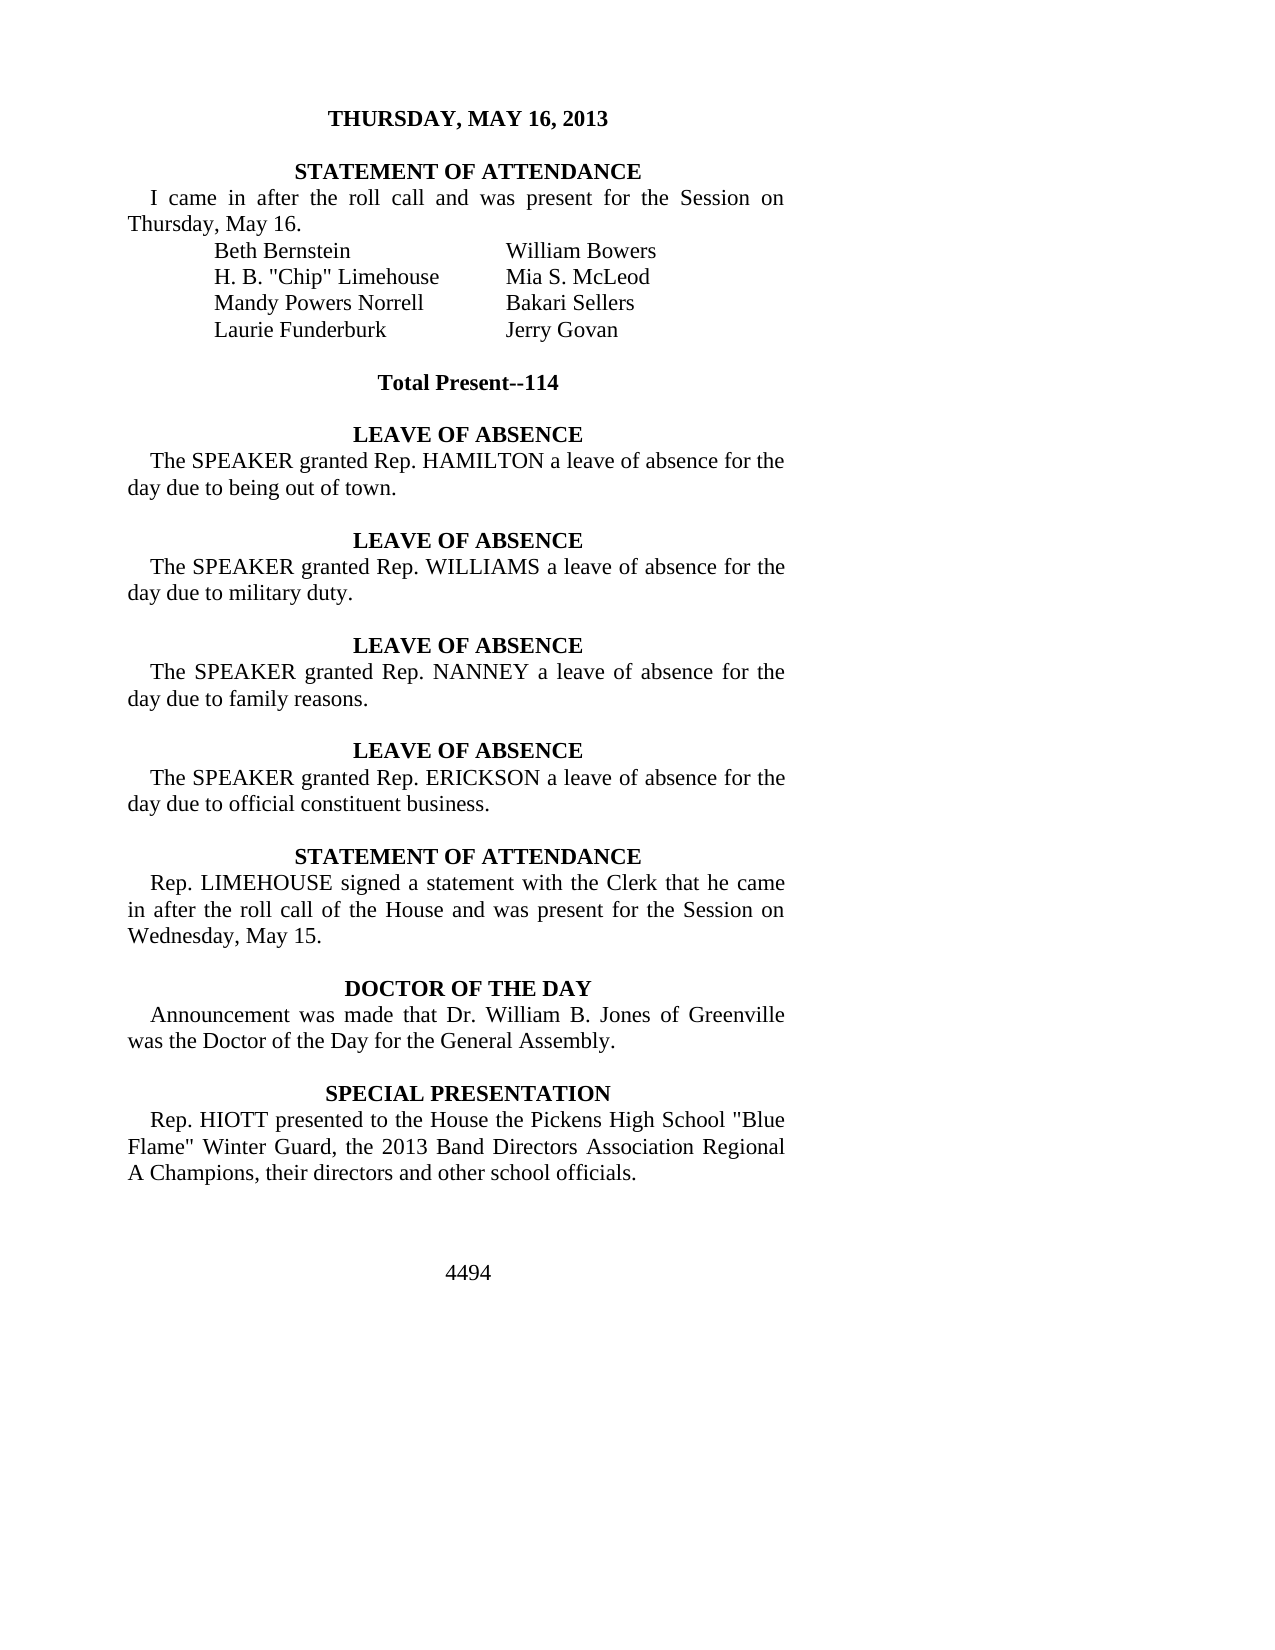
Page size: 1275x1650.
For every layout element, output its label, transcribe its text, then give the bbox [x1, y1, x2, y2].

table_header Beth Bernstein [203, 237, 494, 263]
text Rep. LIMEHOUSE signed a statement with the Clerk that he came in after the roll call of the House and was present for the Session on Wednesday, May 15. [127, 869, 786, 948]
table_header William Bowers [494, 237, 786, 263]
table_cell Bakari Sellers [494, 290, 786, 316]
text LEAVE OF ABSENCE [127, 527, 786, 553]
text The SPEAKER granted Rep. WILLIAMS a leave of absence for the day due to military duty. [127, 553, 786, 606]
text LEAVE OF ABSENCE [127, 632, 786, 658]
text The SPEAKER granted Rep. ERICKSON a leave of absence for the day due to official constituent business. [127, 764, 786, 817]
table_cell Mandy Powers Norrell [203, 290, 494, 316]
text Rep. HIOTT presented to the House the Pickens High School "Blue Flame" Winter Guard, the 2013 Band Directors Association Regional A Champions, their directors and other school officials. [127, 1106, 786, 1186]
table_cell H. B. "Chip" Limehouse [203, 263, 494, 289]
text Announcement was made that Dr. William B. Jones of Greenville was the Doctor of the Day for the General Assembly. [127, 1001, 786, 1054]
text STATEMENT OF ATTENDANCE [127, 843, 786, 869]
text Total Present--114 [127, 368, 786, 395]
table_cell Laurie Funderburk [203, 316, 494, 342]
text The SPEAKER granted Rep. NANNEY a leave of absence for the day due to family reasons. [127, 658, 786, 711]
text SPECIAL PRESENTATION [127, 1080, 786, 1106]
text LEAVE OF ABSENCE [127, 421, 786, 448]
table_cell Mia S. McLeod [494, 263, 786, 289]
text LEAVE OF ABSENCE [127, 737, 786, 764]
text I came in after the roll call and was present for the Session on Thursday, May 16. [127, 184, 786, 237]
table_cell Jerry Govan [494, 316, 786, 342]
text STATEMENT OF ATTENDANCE [127, 158, 786, 184]
text The SPEAKER granted Rep. HAMILTON a leave of absence for the day due to being out of town. [127, 448, 786, 500]
text DOCTOR OF THE DAY [127, 975, 786, 1001]
